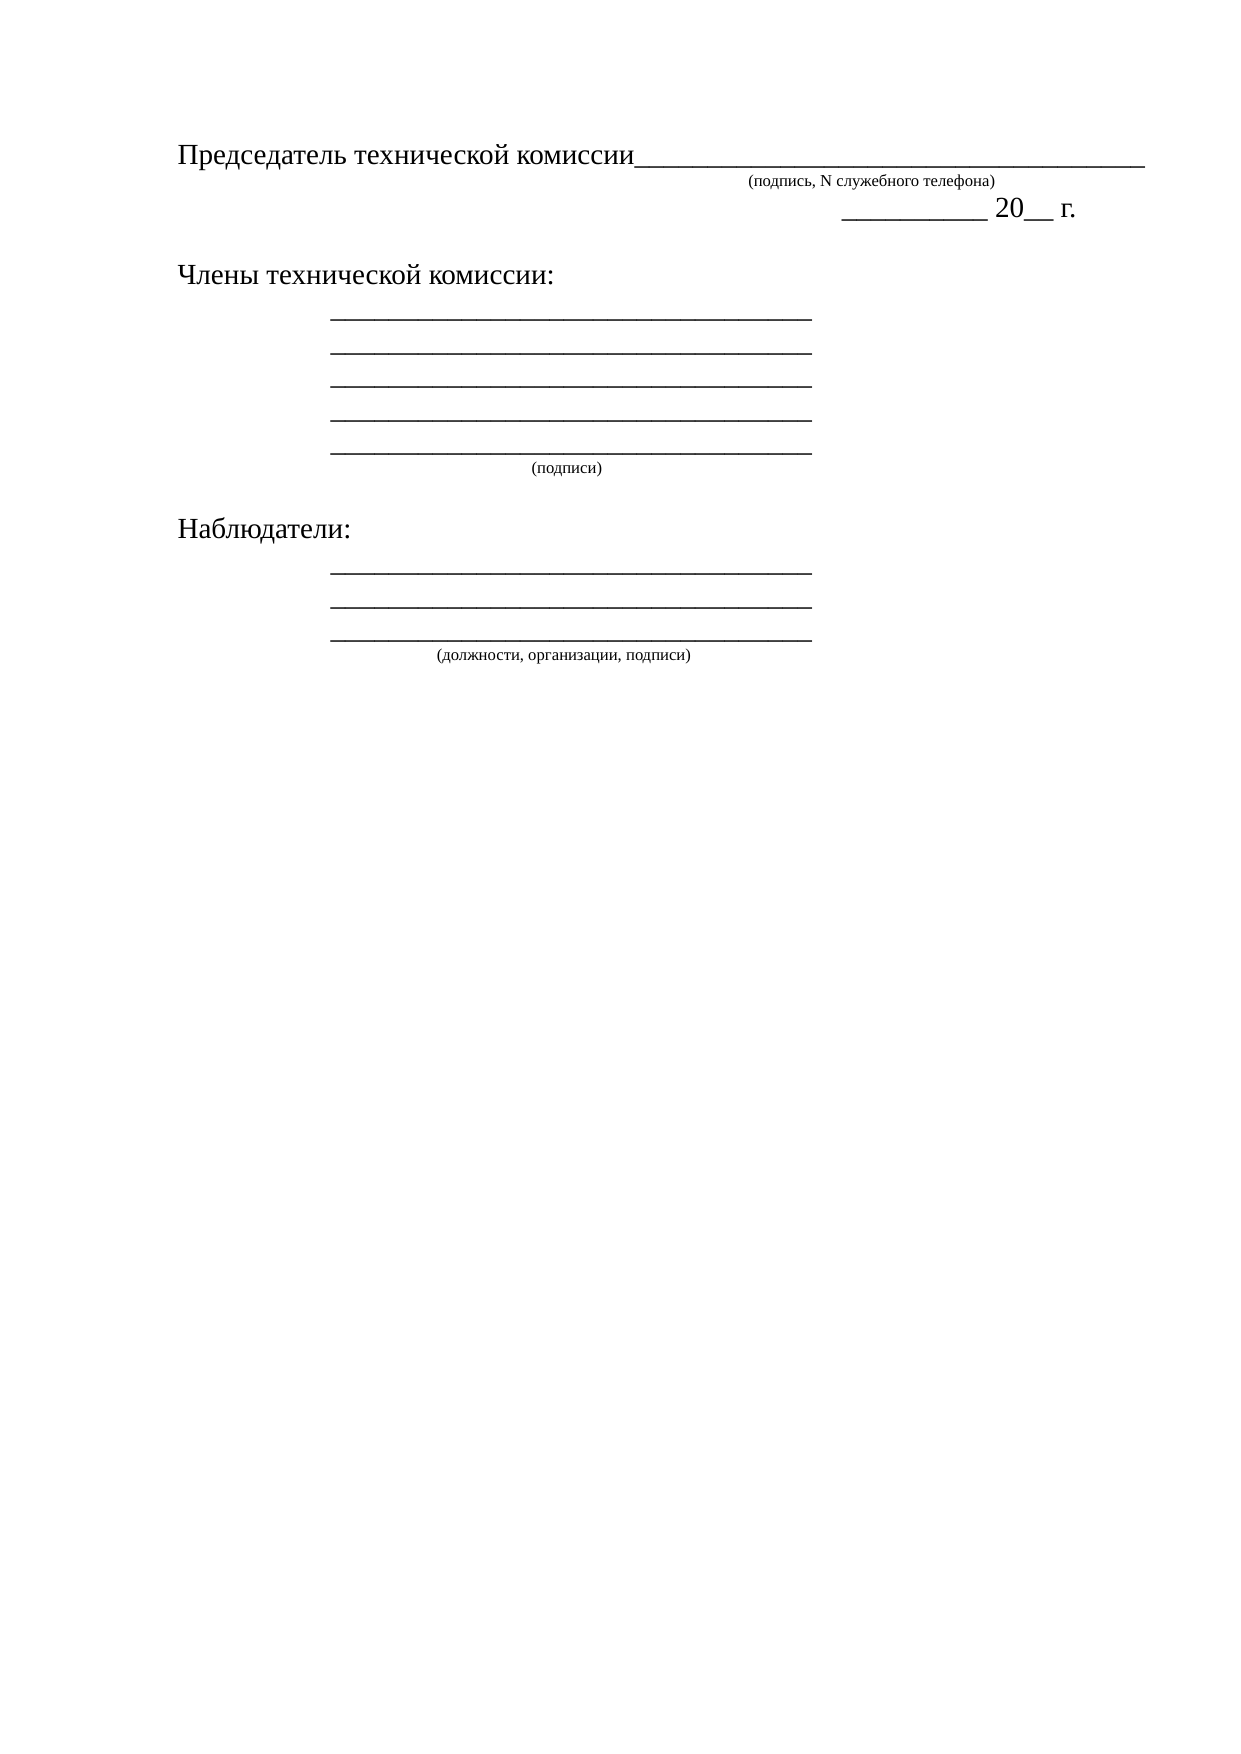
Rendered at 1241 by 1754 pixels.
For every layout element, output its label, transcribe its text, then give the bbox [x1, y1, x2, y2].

subtitle Наблюдатели: [177, 511, 1152, 544]
subtitle Председатель технической комиссии___________________________________ [177, 137, 1152, 171]
subtitle (должности, организации, подписи) [177, 645, 1152, 664]
subtitle _________________________________ [177, 324, 1152, 357]
subtitle _________________________________ [177, 544, 1152, 578]
subtitle Члены технической комиссии: [177, 257, 1152, 290]
subtitle _________________________________ [177, 611, 1152, 645]
subtitle (подпись, N служебного телефона) [177, 171, 1152, 190]
subtitle __________ 20__ г. [842, 190, 1152, 223]
subtitle _________________________________ [177, 578, 1152, 611]
subtitle (подписи) [177, 458, 1152, 477]
subtitle _________________________________ [177, 391, 1152, 424]
subtitle _________________________________ [177, 290, 1152, 324]
subtitle _________________________________ [177, 357, 1152, 391]
subtitle _________________________________ [177, 424, 1152, 458]
